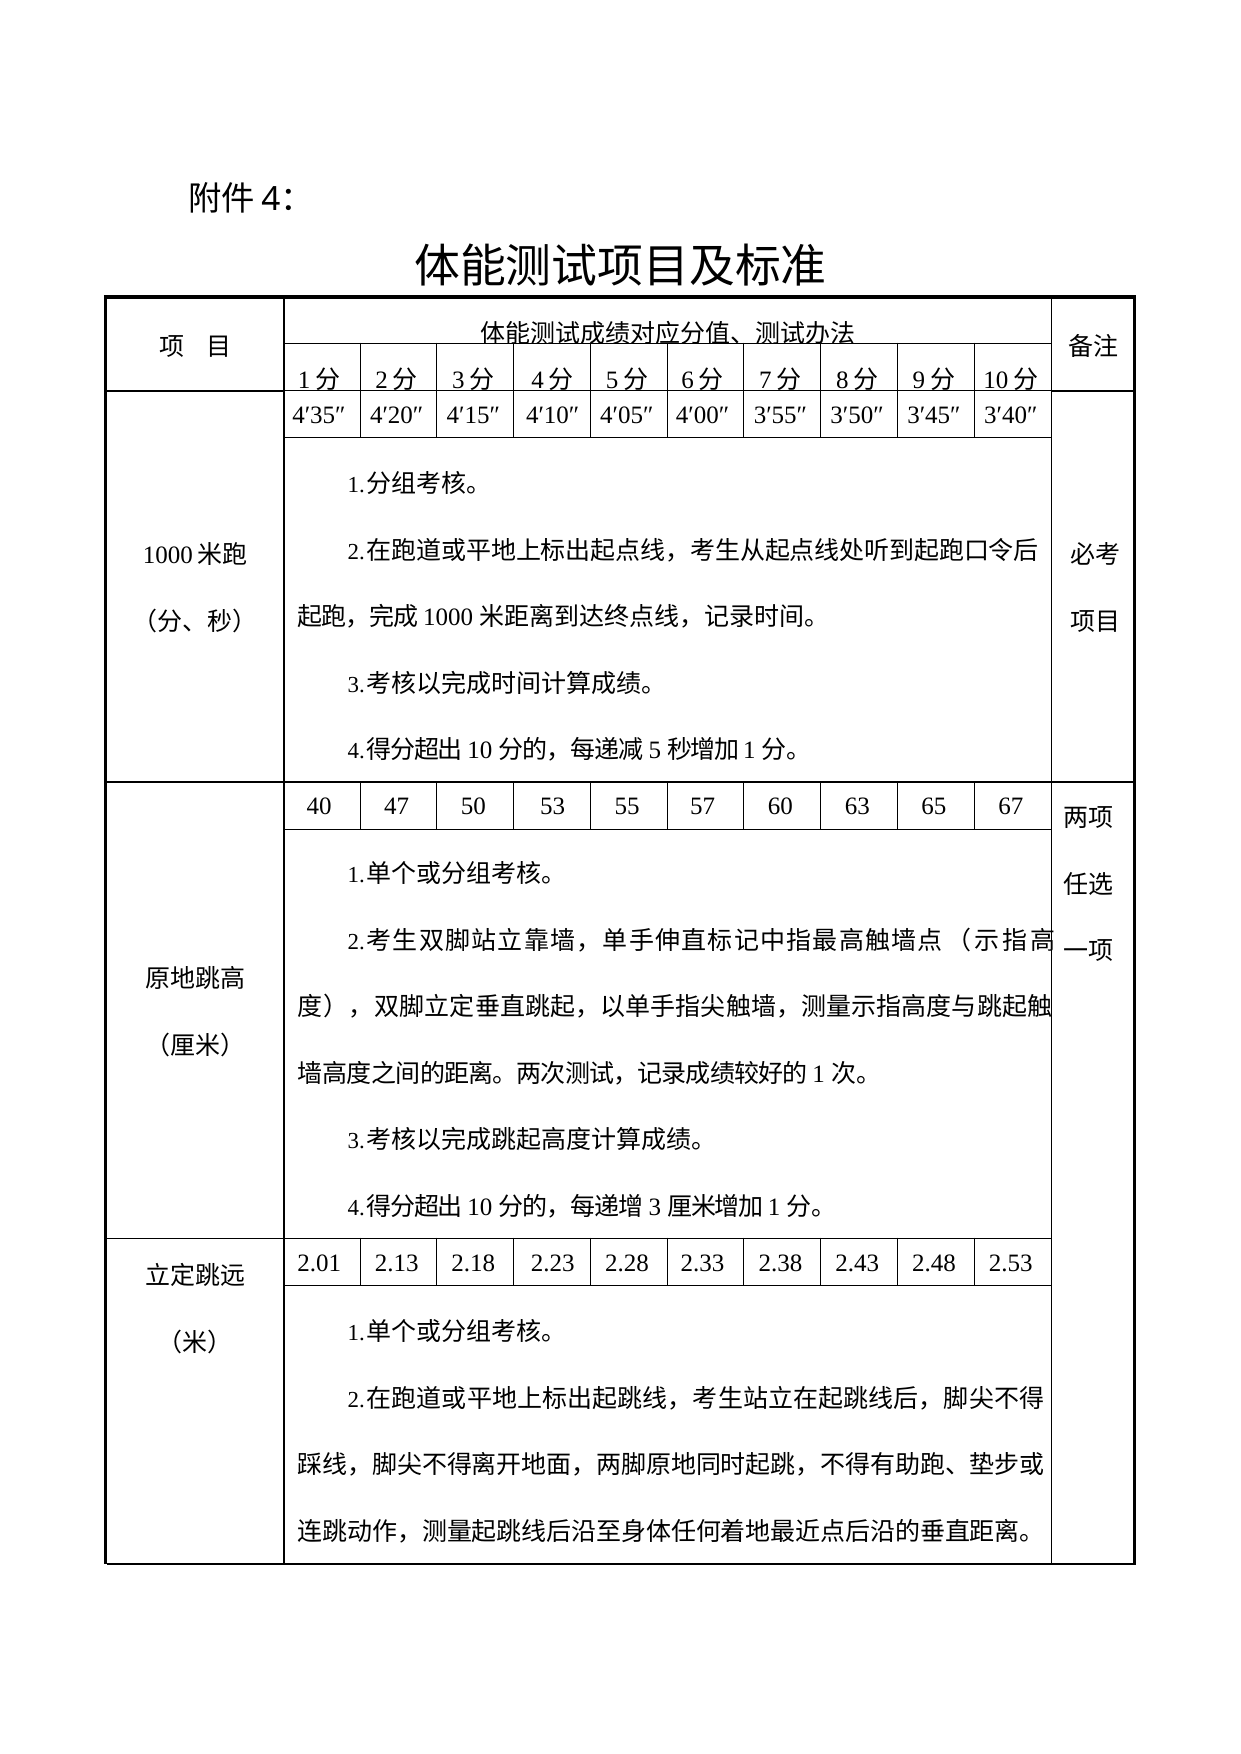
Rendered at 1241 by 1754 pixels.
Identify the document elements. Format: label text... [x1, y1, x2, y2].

table_cell 3′55″ [744, 391, 820, 437]
table_cell 4′15″ [437, 391, 513, 437]
table_cell 60 [744, 783, 820, 828]
table_cell 1分 [285, 344, 360, 390]
table_cell 2.53 [975, 1239, 1051, 1285]
table_cell 分组考核。 在跑道或平地上标出起点线，考生从起点线处听到起跑口令后起跑，完成 1000 米距离到达终点线，记录时间。 考核以完成时间计算成绩。 得分超出 10 分的，每递减 5 秒增加 1 分。 [285, 438, 1051, 781]
table_cell 8分 [821, 344, 897, 390]
table_cell 2.38 [744, 1239, 820, 1285]
table_cell 50 [437, 783, 513, 828]
table_header 备注 [1052, 299, 1133, 390]
table_cell 4′10″ [514, 391, 590, 437]
table_cell 2.48 [898, 1239, 974, 1285]
table_cell 2分 [361, 344, 436, 390]
table_cell 5分 [591, 344, 667, 390]
table_cell 57 [668, 783, 743, 828]
table_cell 4′05″ [591, 391, 667, 437]
table_cell 6分 [668, 344, 743, 390]
table_cell 3分 [437, 344, 513, 390]
table_cell 47 [361, 783, 436, 828]
table_cell 9分 [898, 344, 974, 390]
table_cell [285, 1286, 1051, 1563]
text 附件4： [188, 162, 1052, 229]
table_cell 40 [285, 783, 360, 828]
table_cell 2.28 [591, 1239, 667, 1285]
table_cell 55 [591, 783, 667, 828]
table_cell 1000米跑 （分、秒） [107, 392, 283, 781]
table_cell 2.13 [361, 1239, 436, 1285]
table_cell 2.01 [285, 1239, 360, 1285]
table_cell 3′40″ [975, 391, 1051, 437]
table_cell 单个或分组考核。 考生双脚站立靠墙，单手伸直标记中指最高触墙点（示指高度），双脚立定垂直跳起，以单手指尖触墙，测量示指高度与跳起触墙高度之间的距离。两次测试，记录成绩较好的 1 次。 考核以完成跳起高度计算成绩。 得分超出 10 分的，每递增 3 厘米增加 1 分。 [285, 830, 1051, 1238]
table_cell 65 [898, 783, 974, 828]
table_cell 必考项目 [1052, 392, 1133, 781]
table_header 项 目 [107, 299, 283, 390]
table_cell 2.18 [437, 1239, 513, 1285]
table_cell 立定跳远 （米） [107, 1239, 283, 1563]
table_cell 4′20″ [361, 391, 436, 437]
table_cell 10分 [975, 344, 1051, 390]
table_cell 67 [975, 783, 1051, 828]
table_cell 63 [821, 783, 897, 828]
table_cell 两项任选一项 [1052, 783, 1133, 1563]
table_cell 3′50″ [821, 391, 897, 437]
table_cell 2.43 [821, 1239, 897, 1285]
table_cell 2.23 [514, 1239, 590, 1285]
text 体能测试项目及标准 [188, 229, 1052, 295]
table_cell 原地跳高 （厘米） [107, 783, 283, 1238]
table_cell 4′00″ [668, 391, 743, 437]
table_cell 2.33 [668, 1239, 743, 1285]
table_cell 53 [514, 783, 590, 828]
table_header 体能测试成绩对应分值、测试办法 [285, 299, 1051, 343]
table_cell 4分 [514, 344, 590, 390]
table_cell 4′35″ [285, 391, 360, 437]
table_cell 7分 [744, 344, 820, 390]
table_cell 3′45″ [898, 391, 974, 437]
